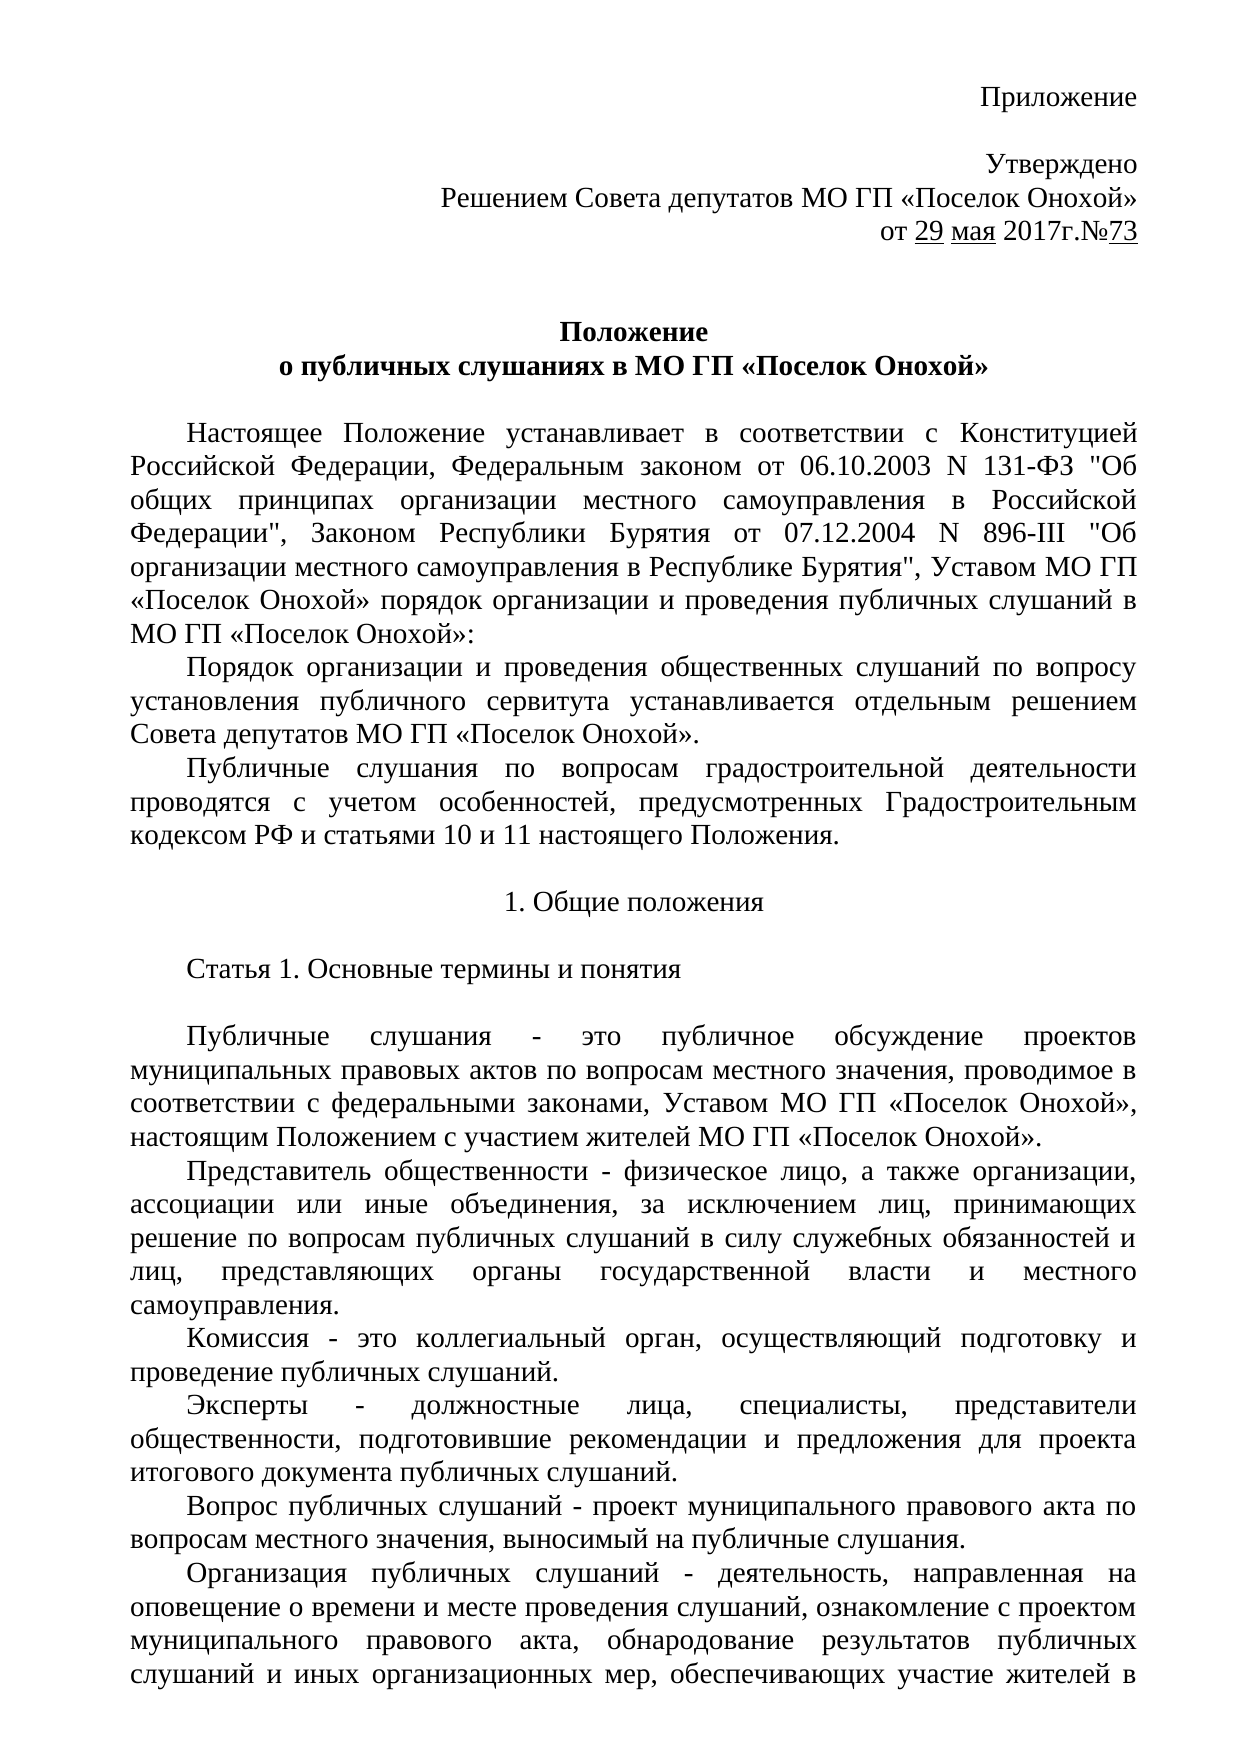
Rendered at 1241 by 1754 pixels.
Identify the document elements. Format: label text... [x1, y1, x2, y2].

text Статья 1. Основные термины и понятия [130, 951, 1137, 985]
text Порядок организации и проведения общественных слушаний по вопросу установления публичного сервитута устанавливается отдельным решением Совета депутатов МО ГП «Поселок Онохой». [130, 649, 1137, 750]
text от 29 мая 2017г.№73 [130, 213, 1137, 247]
text Публичные слушания по вопросам градостроительной деятельности проводятся с учетом особенностей, предусмотренных Градостроительным кодексом РФ и статьями 10 и 11 настоящего Положения. [130, 750, 1137, 851]
text Публичные слушания - это публичное обсуждение проектов муниципальных правовых актов по вопросам местного значения, проводимое в соответствии с федеральными законами, Уставом МО ГП «Поселок Онохой», настоящим Положением с участием жителей МО ГП «Поселок Онохой». [130, 1018, 1137, 1153]
text Эксперты - должностные лица, специалисты, представители общественности, подготовившие рекомендации и предложения для проекта итогового документа публичных слушаний. [130, 1387, 1137, 1488]
text Приложение [130, 79, 1137, 113]
text Настоящее Положение устанавливает в соответствии с Конституцией Российской Федерации, Федеральным законом от 06.10.2003 N 131-ФЗ "Об общих принципах организации местного самоуправления в Российской Федерации", Законом Республики Бурятия от 07.12.2004 N 896-III "Об организации местного самоуправления в Республике Бурятия", Уставом МО ГП «Поселок Онохой» порядок организации и проведения публичных слушаний в МО ГП «Поселок Онохой»: [130, 415, 1137, 649]
title Положение [130, 314, 1137, 348]
text Решением Совета депутатов МО ГП «Поселок Онохой» [130, 180, 1137, 213]
text Вопрос публичных слушаний - проект муниципального правового акта по вопросам местного значения, выносимый на публичные слушания. [130, 1488, 1137, 1555]
text 1. Общие положения [130, 884, 1137, 918]
text Представитель общественности - физическое лицо, а также организации, ассоциации или иные объединения, за исключением лиц, принимающих решение по вопросам публичных слушаний в силу служебных обязанностей и лиц, представляющих органы государственной власти и местного самоуправления. [130, 1153, 1137, 1320]
text Комиссия - это коллегиальный орган, осуществляющий подготовку и проведение публичных слушаний. [130, 1320, 1137, 1387]
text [130, 1555, 1137, 1689]
text Утверждено [130, 146, 1137, 180]
title о публичных слушаниях в МО ГП «Поселок Онохой» [130, 348, 1137, 381]
